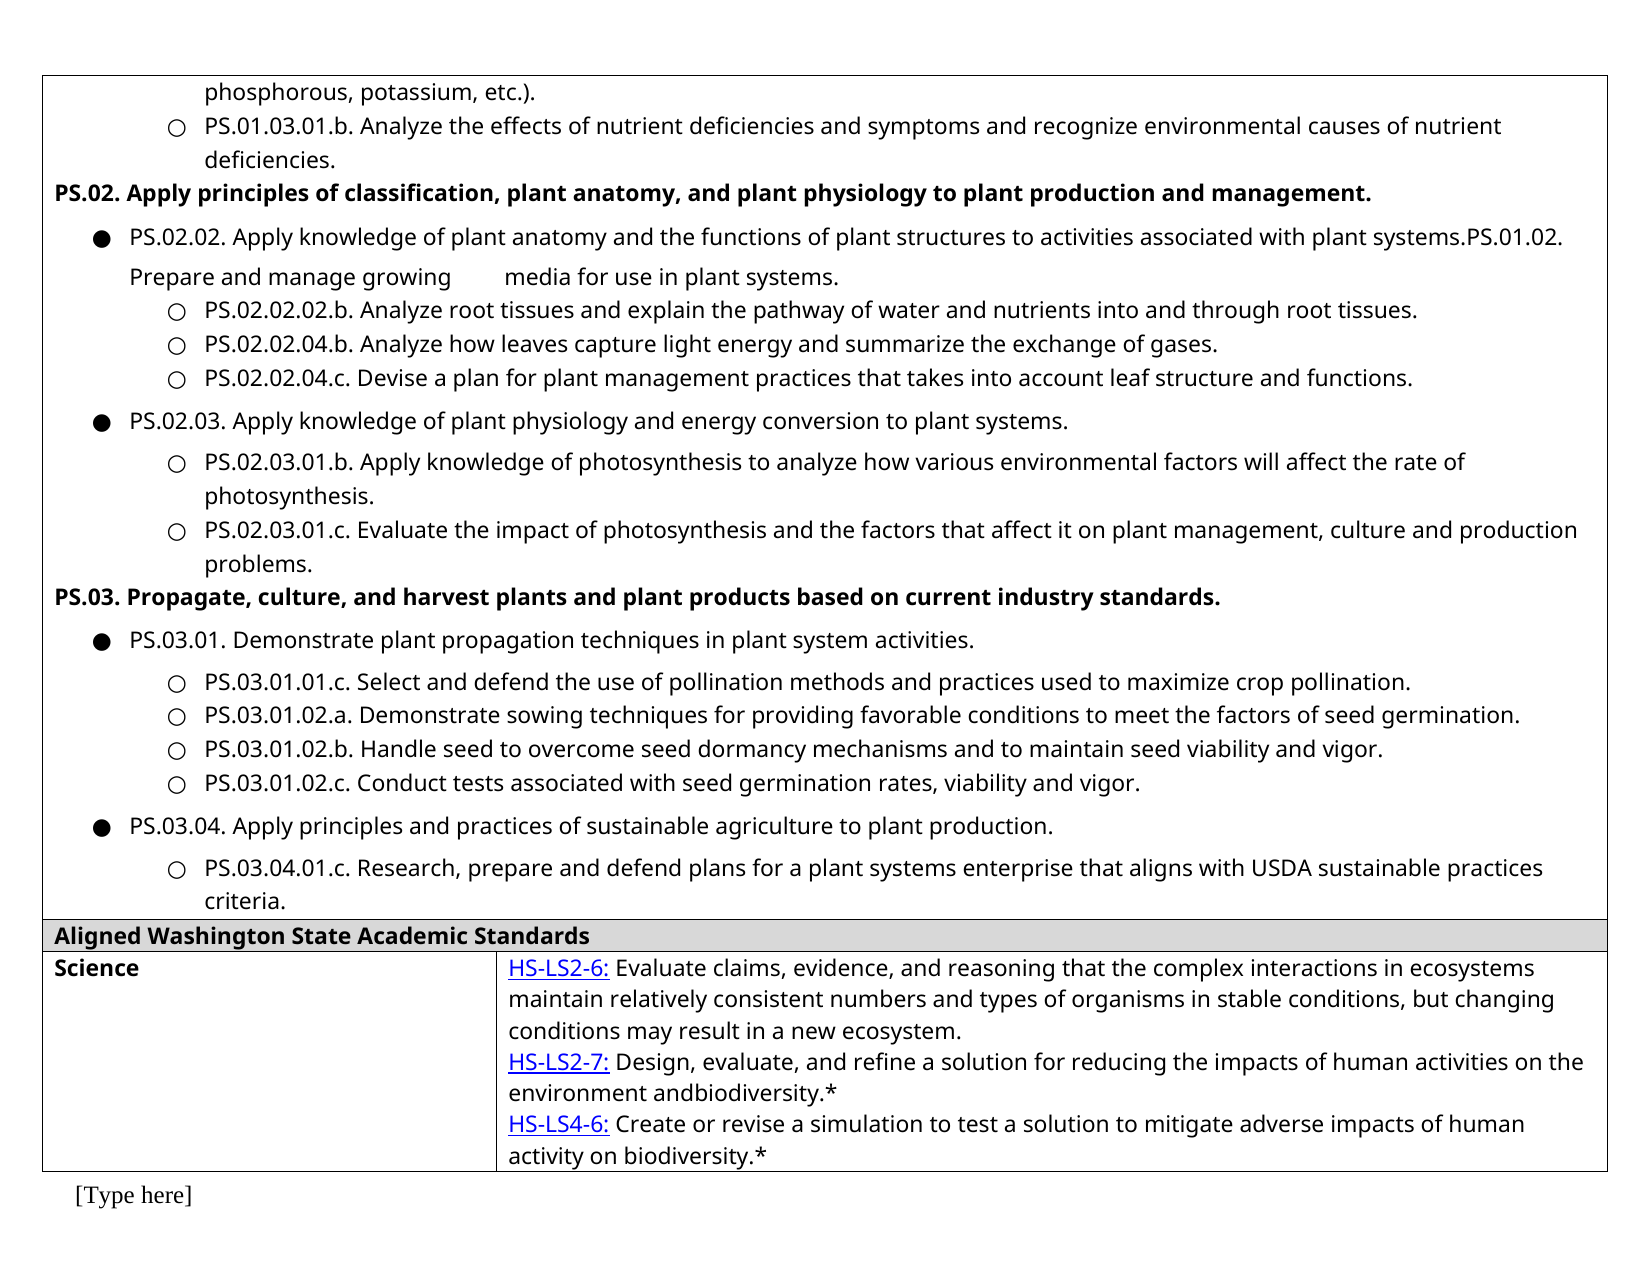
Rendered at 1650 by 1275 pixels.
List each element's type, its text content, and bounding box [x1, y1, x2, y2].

table_cell Aligned Washington State Academic Standards [43, 920, 1607, 951]
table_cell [497, 952, 1607, 1171]
table_cell Science [43, 952, 496, 1171]
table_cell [43, 76, 1607, 919]
